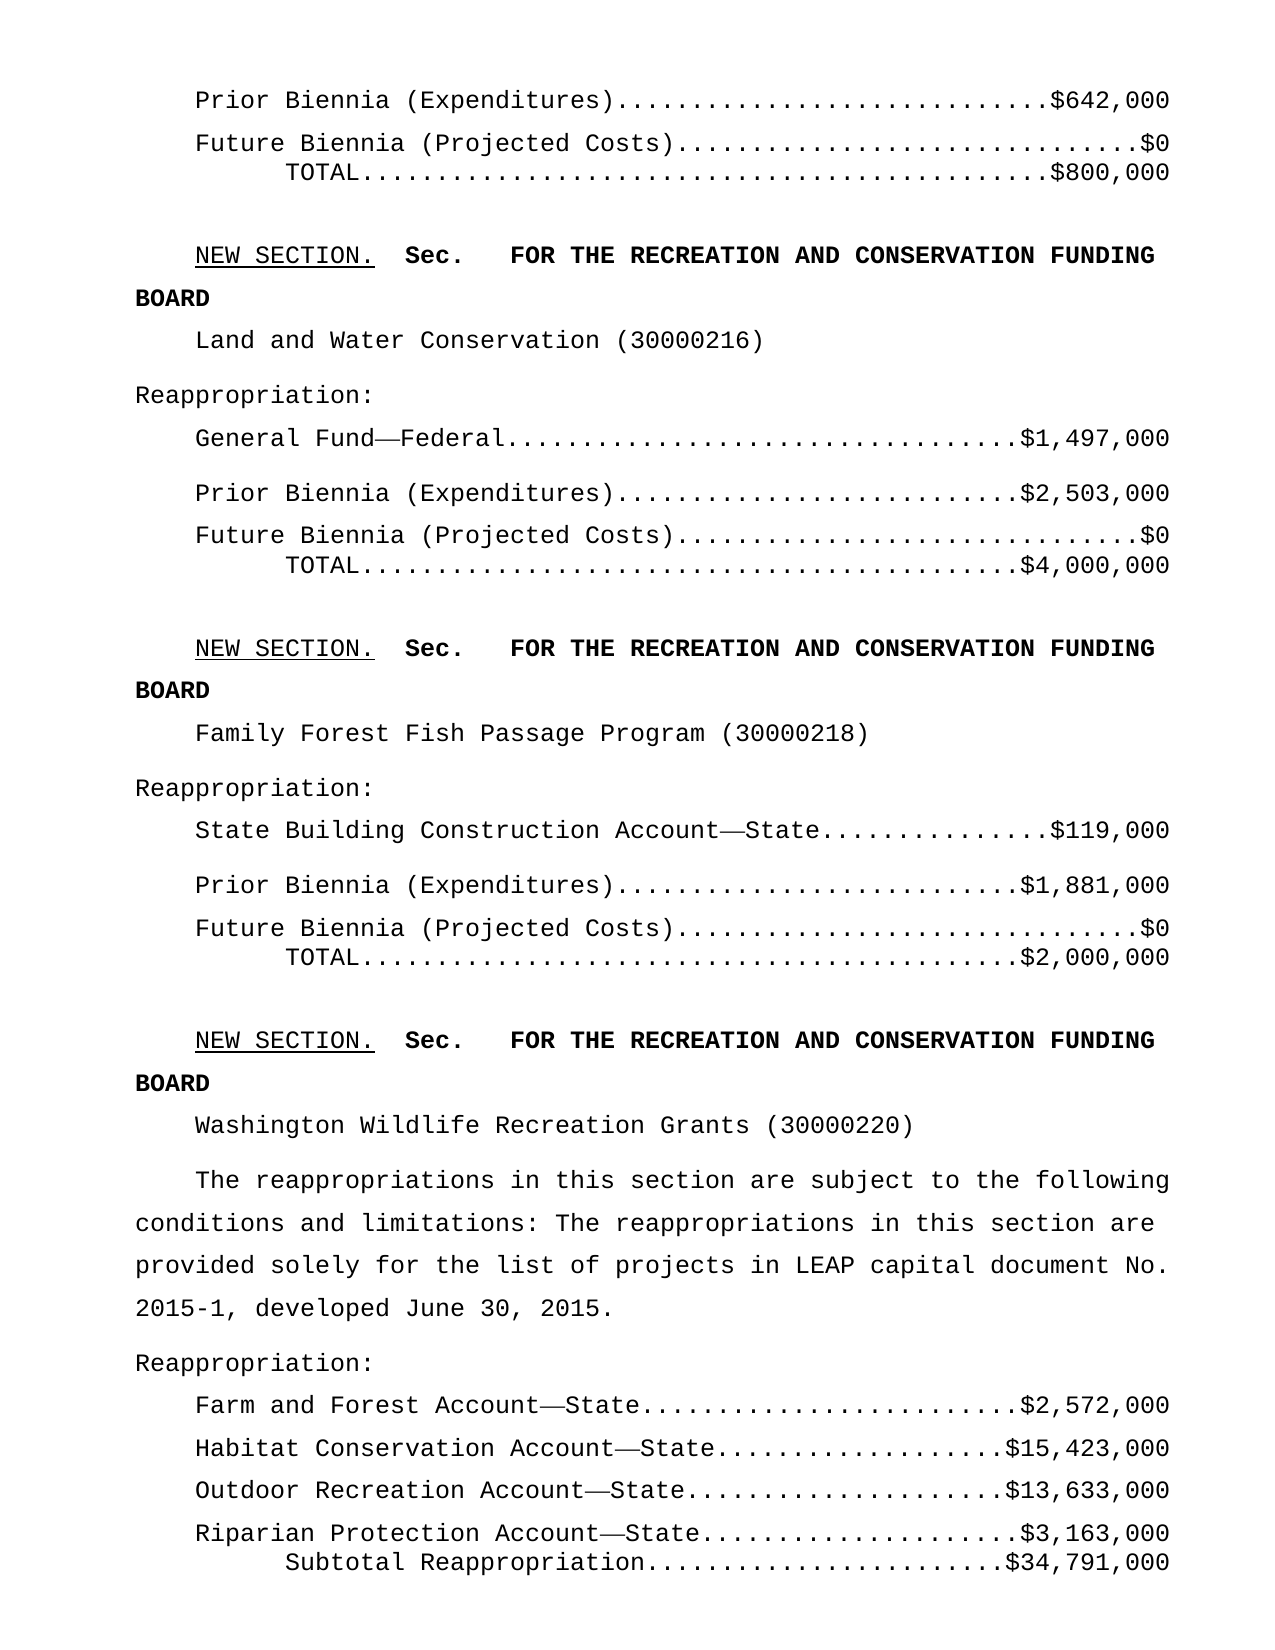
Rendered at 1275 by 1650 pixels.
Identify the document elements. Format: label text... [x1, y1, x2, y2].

text Washington Wildlife Recreation Grants (30000220) [135, 1100, 1170, 1142]
text Family Forest Fish Passage Program (30000218) [135, 707, 1170, 750]
text NEW SECTION. Sec. FOR THE RECREATION AND CONSERVATION FUNDING BOARD [135, 1015, 1170, 1100]
text NEW SECTION. Sec. FOR THE RECREATION AND CONSERVATION FUNDING BOARD [135, 622, 1170, 707]
text TOTAL $2,000,000 [135, 945, 1170, 973]
text Habitat Conservation Account—State $15,423,000 [135, 1422, 1170, 1465]
text Reappropriation: [135, 370, 1170, 412]
text NEW SECTION. Sec. FOR THE RECREATION AND CONSERVATION FUNDING BOARD [135, 230, 1170, 315]
text TOTAL $800,000 [135, 160, 1170, 188]
text Subtotal Reappropriation $34,791,000 [135, 1550, 1170, 1578]
text The reappropriations in this section are subject to the following conditions and limitations: The reappropriations in this section are provided solely for the list of projects in LEAP capital document No. 2015-1, developed June 30, 2015. [135, 1155, 1170, 1325]
text Prior Biennia (Expenditures) $1,881,000 [135, 860, 1170, 902]
text Land and Water Conservation (30000216) [135, 315, 1170, 357]
text Riparian Protection Account—State $3,163,000 [135, 1507, 1170, 1550]
text General Fund—Federal $1,497,000 [135, 412, 1170, 455]
text Prior Biennia (Expenditures) $642,000 [135, 75, 1170, 117]
text Future Biennia (Projected Costs) $0 [135, 510, 1170, 552]
text Reappropriation: [135, 1337, 1170, 1380]
text Outdoor Recreation Account—State $13,633,000 [135, 1465, 1170, 1507]
text TOTAL $4,000,000 [135, 552, 1170, 581]
text Future Biennia (Projected Costs) $0 [135, 117, 1170, 160]
text Prior Biennia (Expenditures) $2,503,000 [135, 467, 1170, 510]
text State Building Construction Account—State $119,000 [135, 805, 1170, 847]
text Reappropriation: [135, 762, 1170, 805]
text Future Biennia (Projected Costs) $0 [135, 902, 1170, 945]
text Farm and Forest Account—State $2,572,000 [135, 1380, 1170, 1422]
